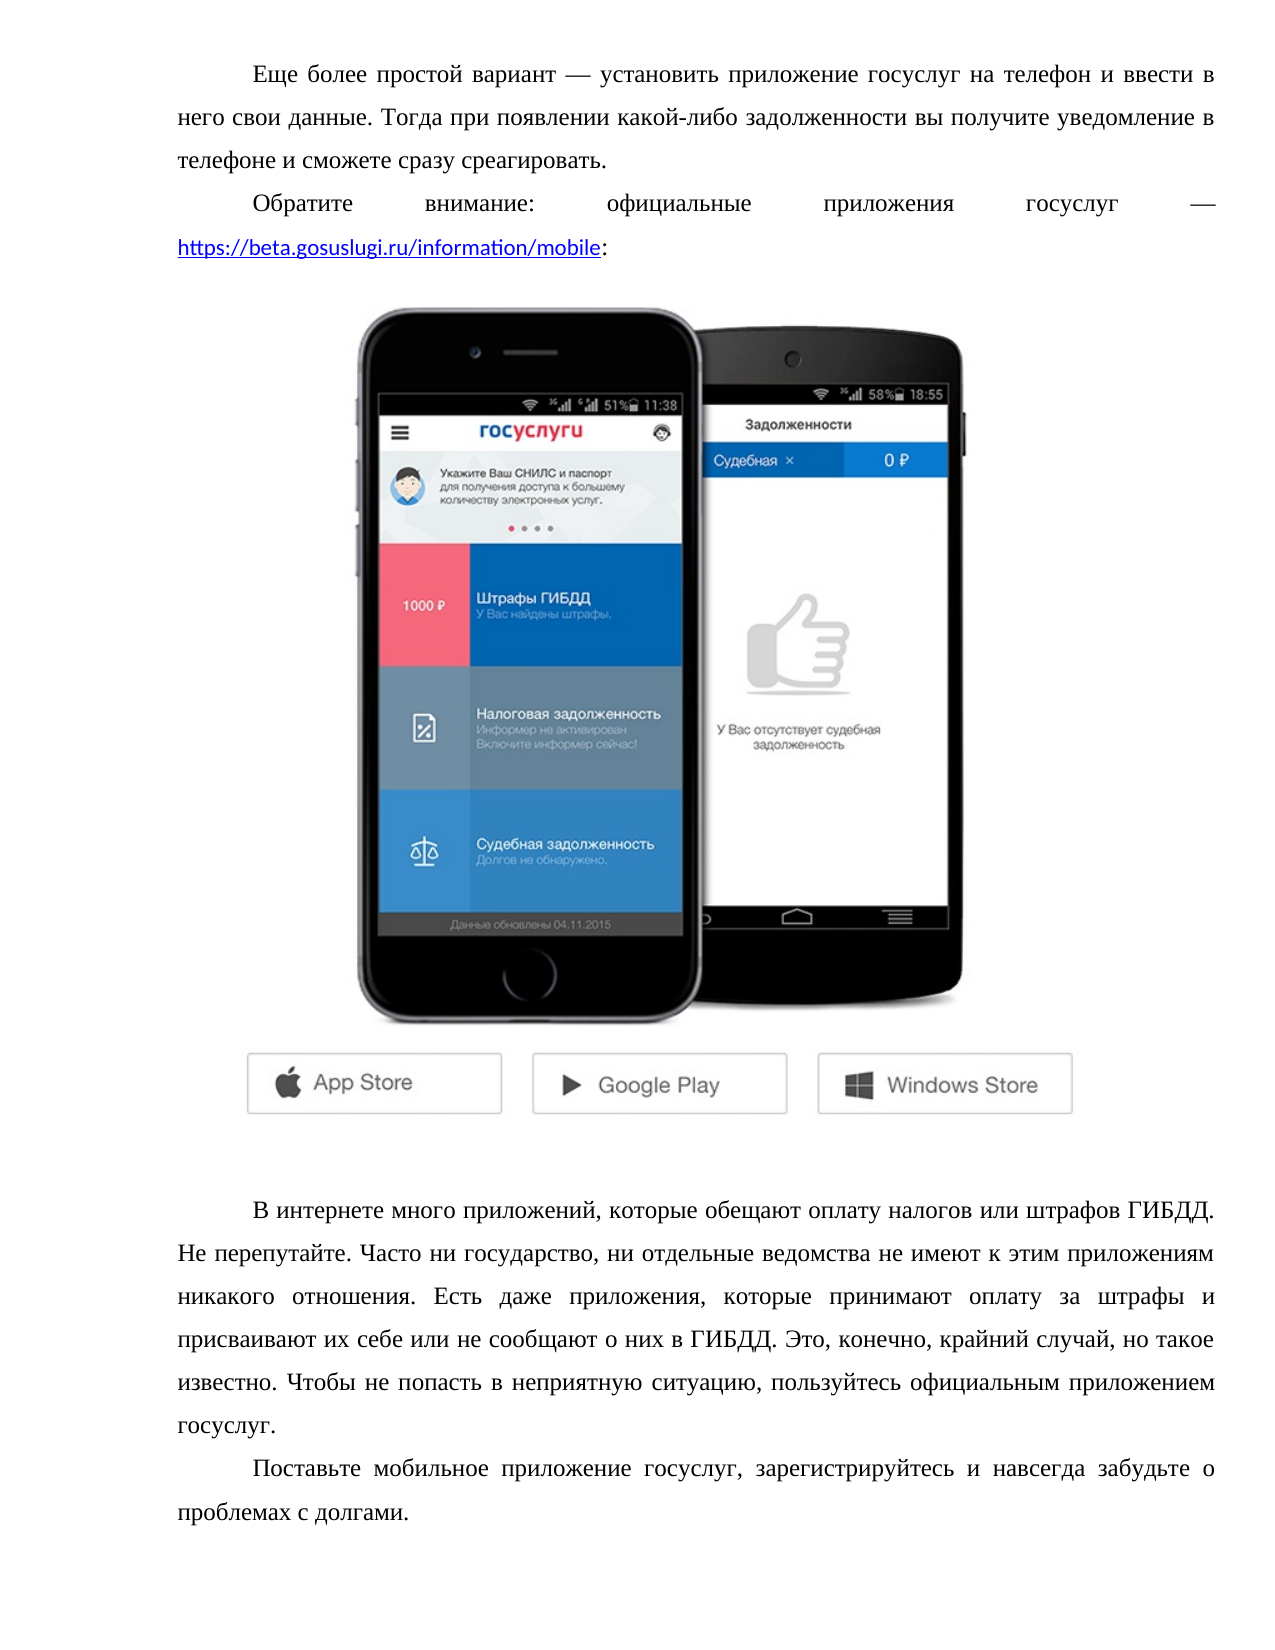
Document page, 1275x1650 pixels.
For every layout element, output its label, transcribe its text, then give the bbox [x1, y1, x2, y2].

text Еще более простой вариант — установить приложение госуслуг на телефон и ввести в него свои данные. Тогда при появлении какой-либо задолженности вы получите уведомление в телефоне и сможете сразу среагировать. [177, 59, 1216, 174]
text Поставьте мобильное приложение госуслуг, зарегистрируйтесь и навсегда забудьте о проблемах с долгами. [177, 1453, 1216, 1525]
text В интернете много приложений, которые обещают оплату налогов или штрафов ГИБДД. Не перепутайте. Часто ни государство, ни отдельные ведомства не имеют к этим приложениям никакого отношения. Есть даже приложения, которые принимают оплату за штрафы и присваивают их себе или не сообщают о них в ГИБДД. Это, конечно, крайний случай, но такое известно. Чтобы не попасть в неприятную ситуацию, пользуйтесь официальным приложением госуслуг. [177, 1195, 1216, 1439]
picture [177, 275, 1103, 1138]
text Обратите внимание: официальные приложения госуслуг — https://beta.gosuslugi.ru/information/mobile: [177, 188, 1216, 261]
